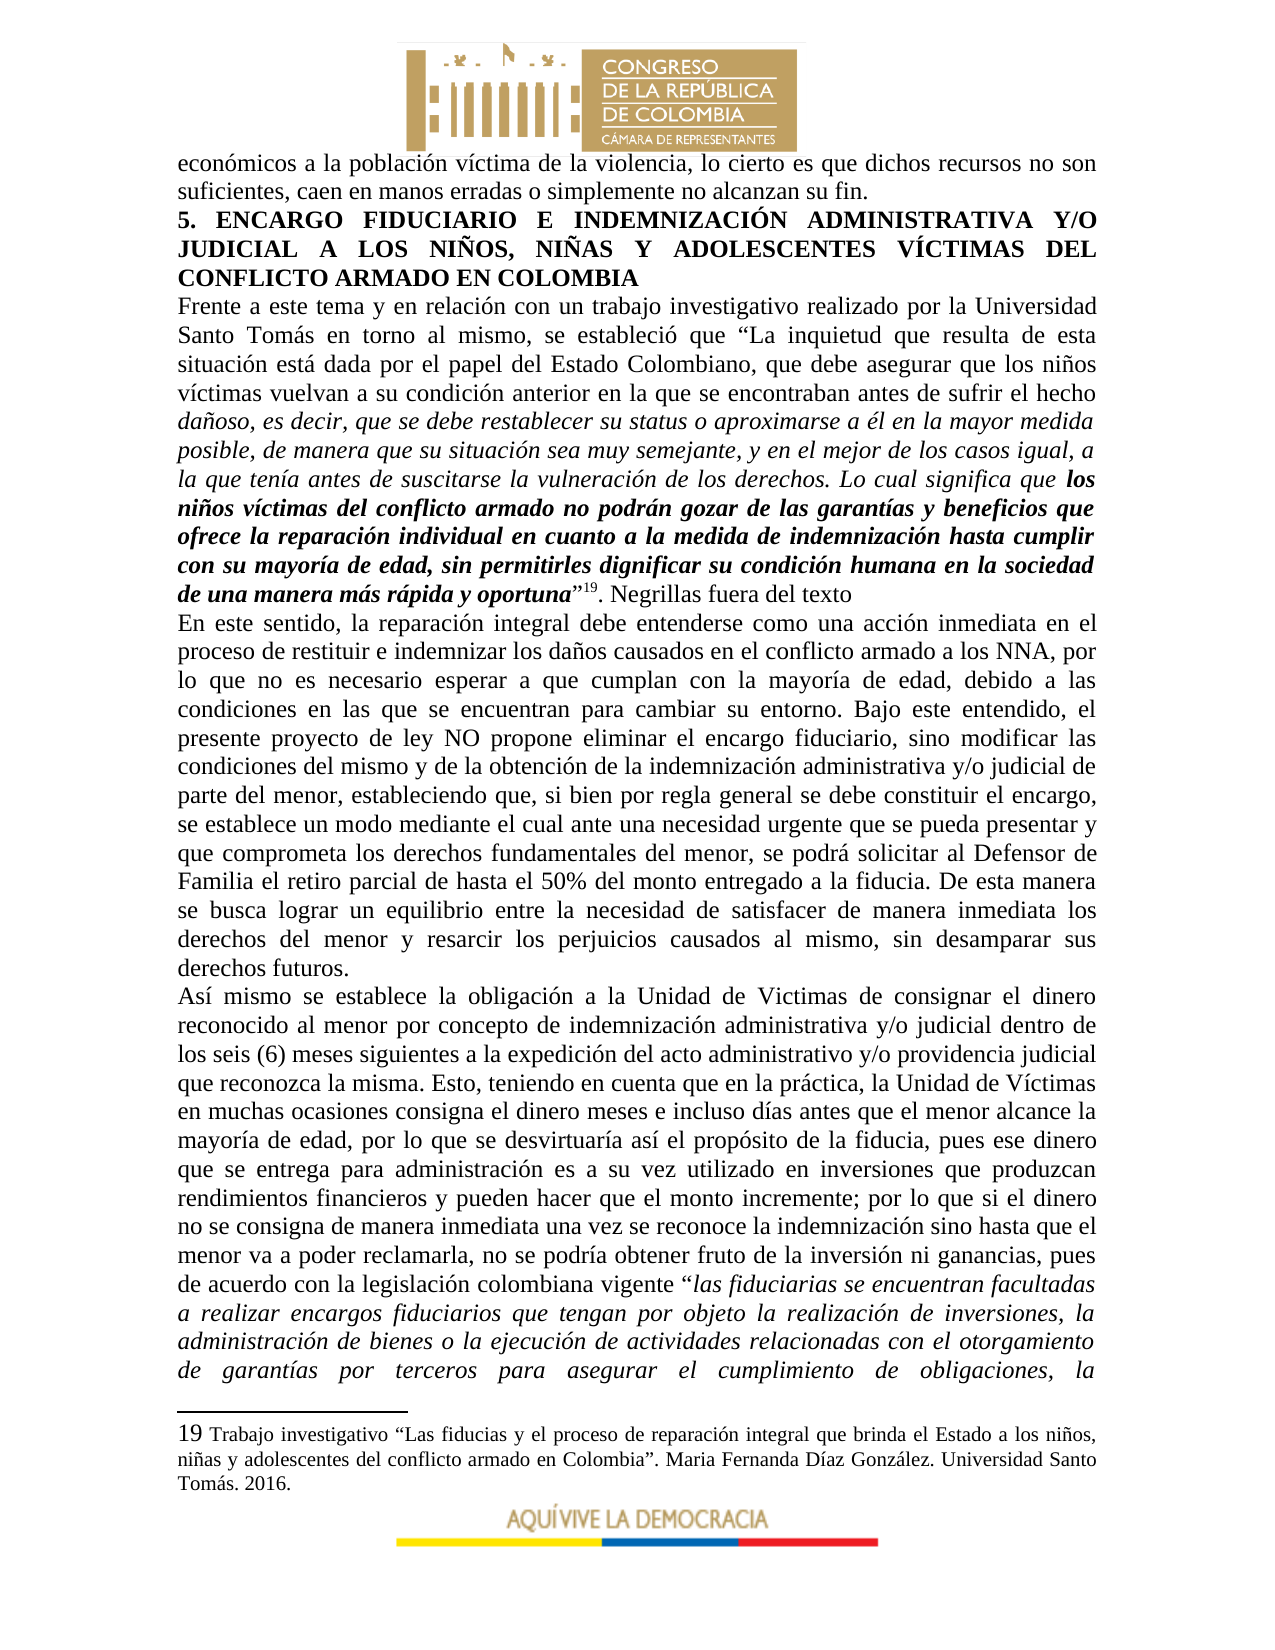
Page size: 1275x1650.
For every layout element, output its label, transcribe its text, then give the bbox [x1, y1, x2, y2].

picture [397, 42, 807, 148]
text Frente a este tema y en relación con un trabajo investigativo realizado por la Universidad Santo Tomás en torno al mismo, se estableció que “La inquietud que resulta de esta situación está dada por el papel del Estado Colombiano, que debe asegurar que los niños víctimas vuelvan a su condición anterior en la que se encontraban antes de sufrir el hecho dañoso, es decir, que se debe restablecer su status o aproximarse a él en la mayor medida posible, de manera que su situación sea muy semejante, y en el mejor de los casos igual, a la que tenía antes de suscitarse la vulneración de los derechos. Lo cual significa que los niños víctimas del conflicto armado no podrán gozar de las garantías y beneficios que ofrece la reparación individual en cuanto a la medida de indemnización hasta cumplir con su mayoría de edad, sin permitirles dignificar su condición humana en la sociedad de una manera más rápida y oportuna”. Negrillas fuera del texto [177, 291, 1098, 608]
text 5. ENCARGO FIDUCIARIO E INDEMNIZACIÓN ADMINISTRATIVA Y/O JUDICIAL A LOS NIÑOS, NIÑAS Y ADOLESCENTES VÍCTIMAS DEL CONFLICTO ARMADO EN COLOMBIA [177, 205, 1098, 291]
picture [382, 1495, 893, 1551]
text En este sentido, la reparación integral debe entenderse como una acción inmediata en el proceso de restituir e indemnizar los daños causados en el conflicto armado a los NNA, por lo que no es necesario esperar a que cumplan con la mayoría de edad, debido a las condiciones en las que se encuentran para cambiar su entorno. Bajo este entendido, el presente proyecto de ley NO propone eliminar el encargo fiduciario, sino modificar las condiciones del mismo y de la obtención de la indemnización administrativa y/o judicial de parte del menor, estableciendo que, si bien por regla general se debe constituir el encargo, se establece un modo mediante el cual ante una necesidad urgente que se pueda presentar y que comprometa los derechos fundamentales del menor, se podrá solicitar al Defensor de Familia el retiro parcial de hasta el 50% del monto entregado a la fiducia. De esta manera se busca lograr un equilibrio entre la necesidad de satisfacer de manera inmediata los derechos del menor y resarcir los perjuicios causados al mismo, sin desamparar sus derechos futuros. [177, 608, 1098, 981]
